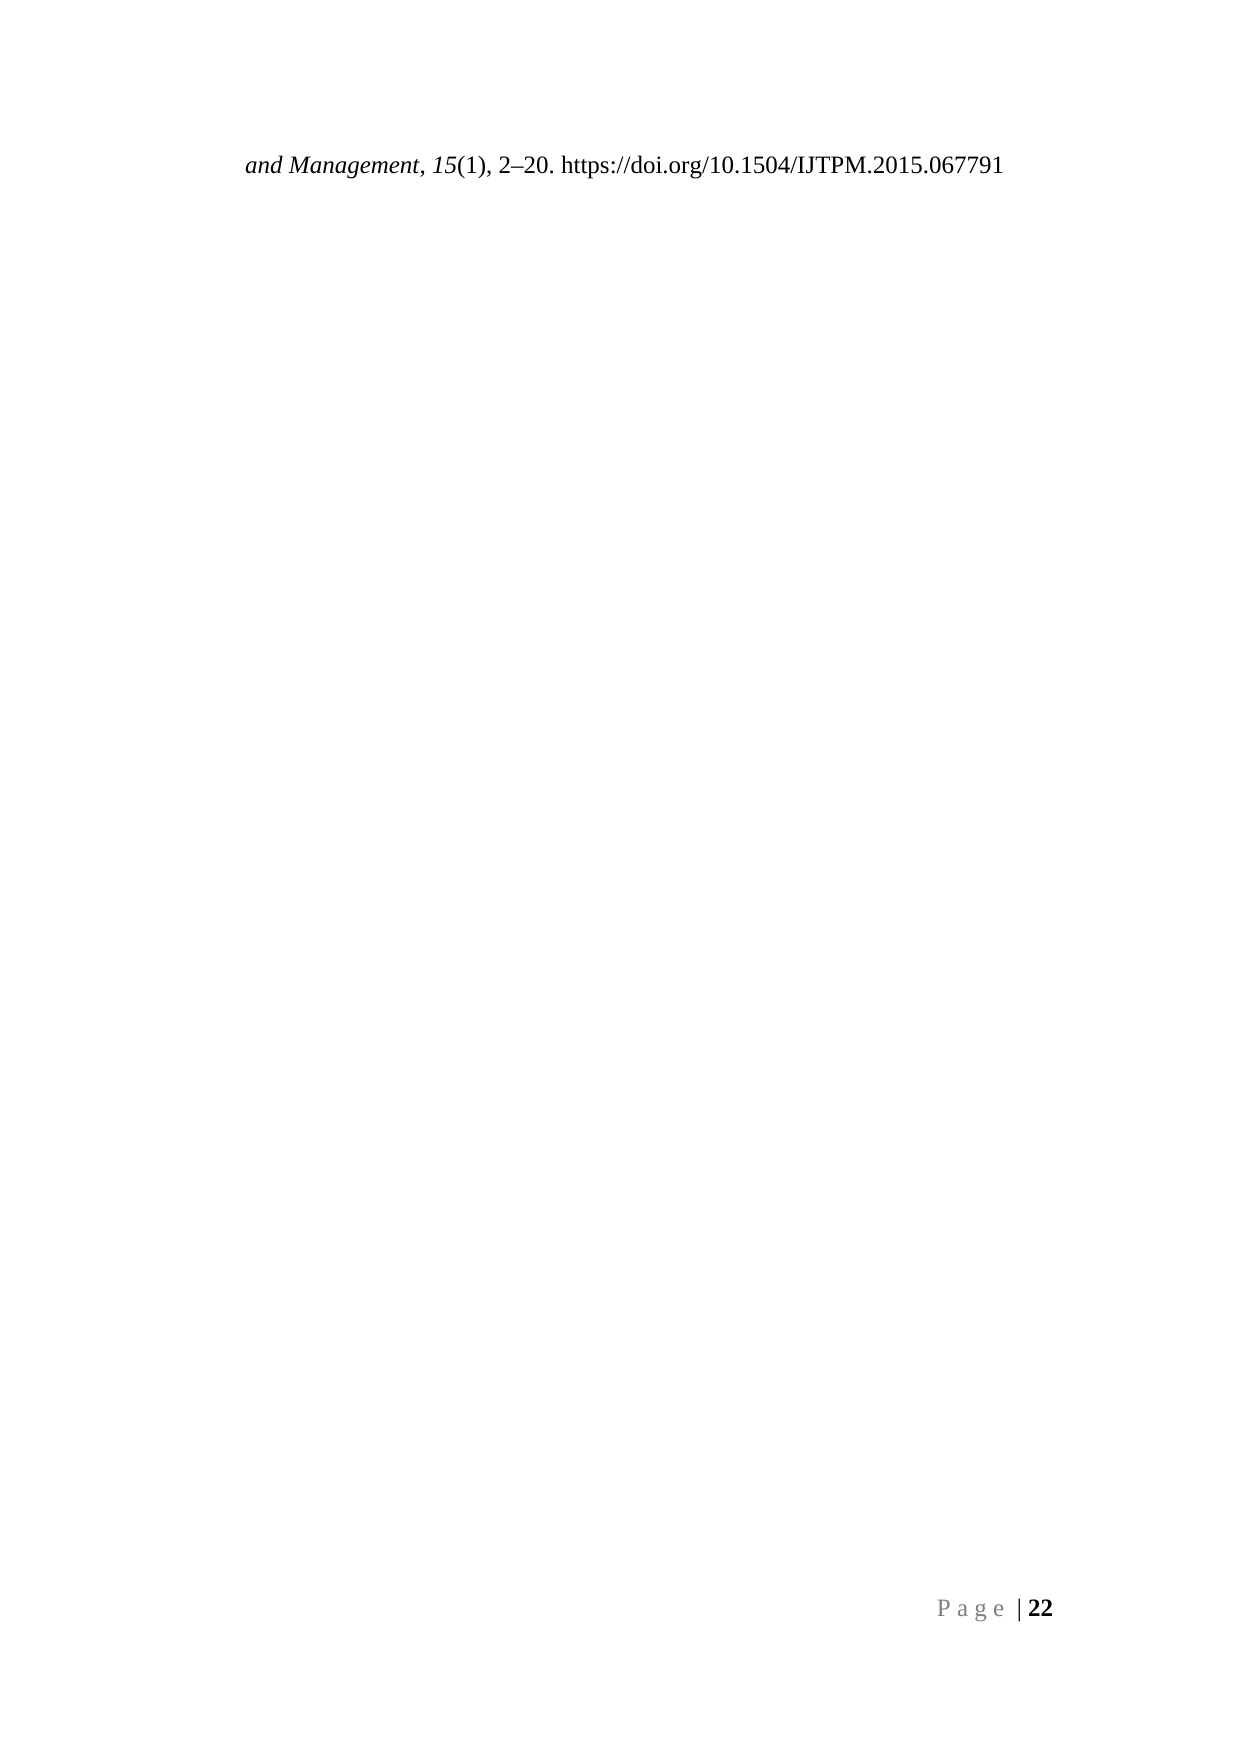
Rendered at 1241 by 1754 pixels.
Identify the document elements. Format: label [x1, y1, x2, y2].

text [195, 150, 1053, 179]
